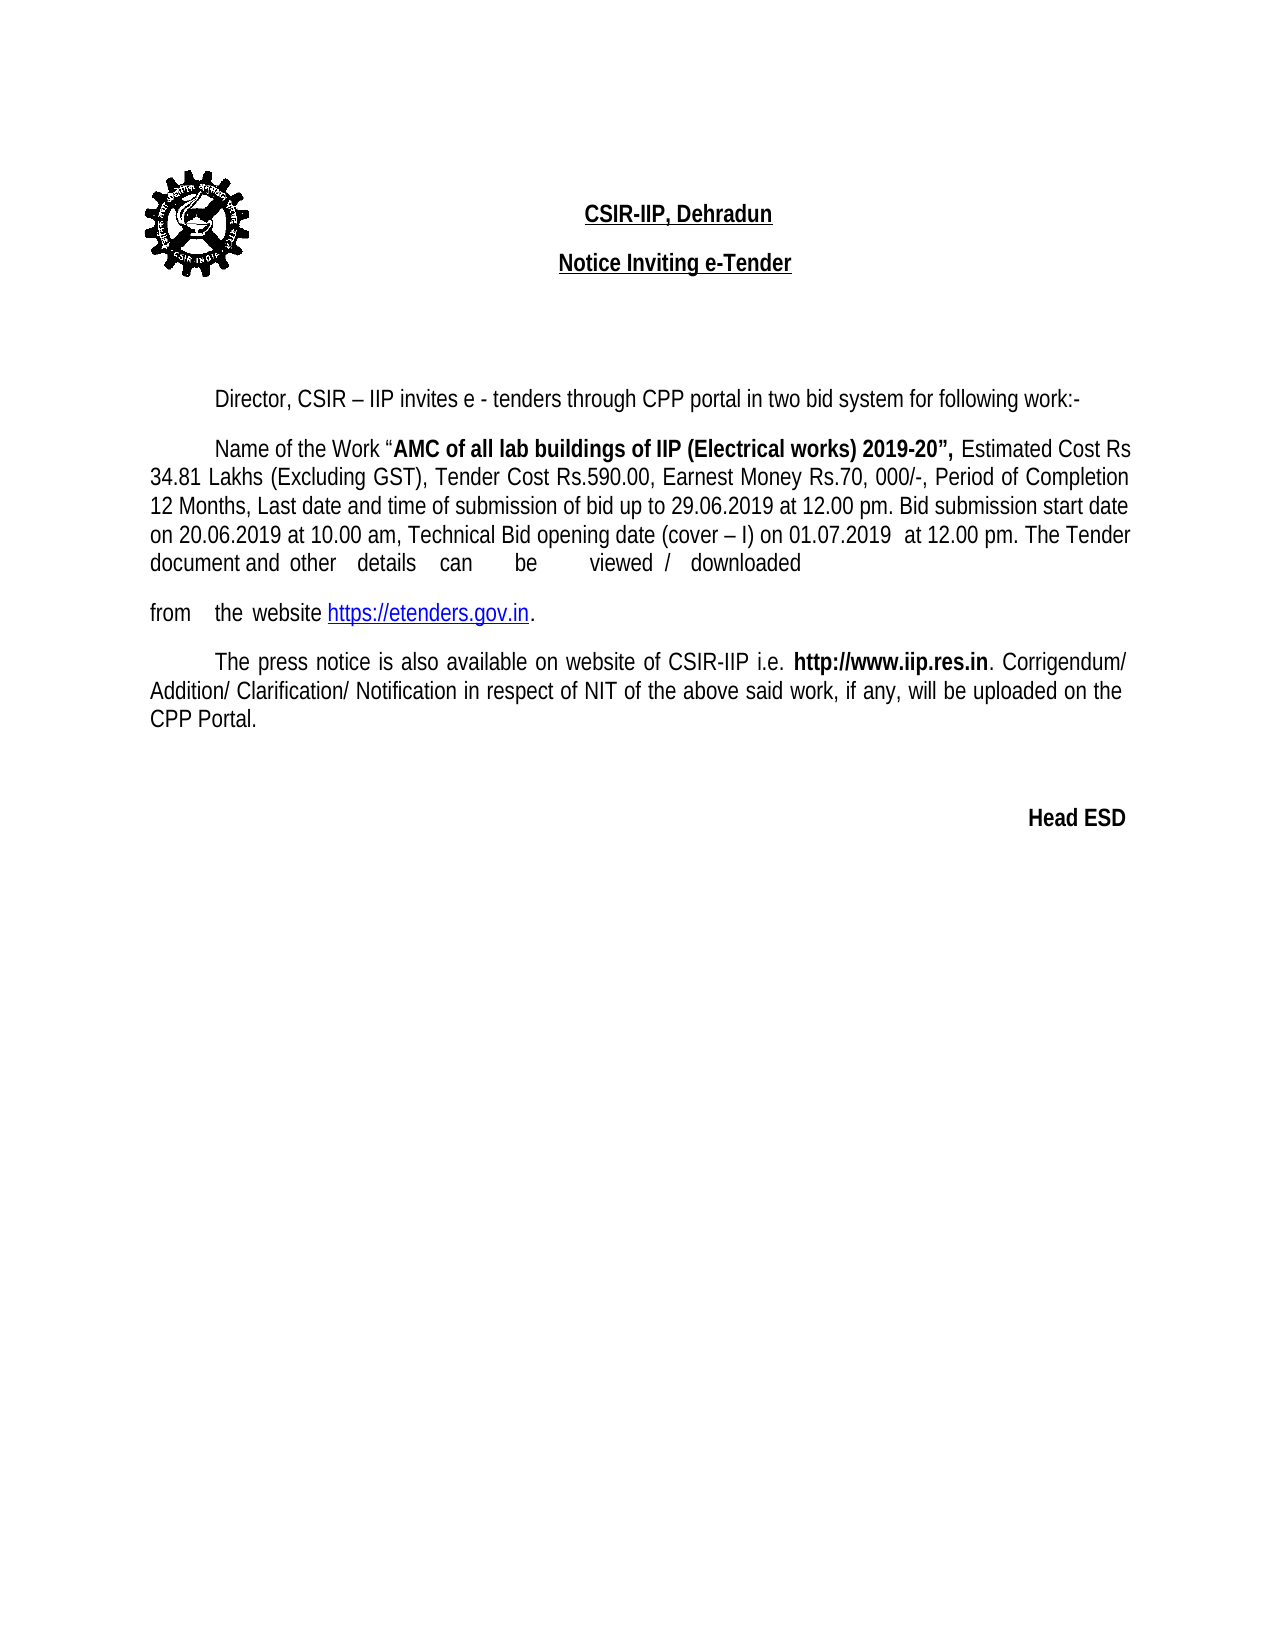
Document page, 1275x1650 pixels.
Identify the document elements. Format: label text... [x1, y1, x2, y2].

picture [144, 170, 249, 277]
subtitle CSIR-IIP, Dehradun [467, 198, 890, 227]
text The press notice is also available on website of CSIR-IIP i.e. http://www.iip.res.in. Corrigendum/ Addition/ Clarification/ Notification in respect of NIT of the above said work, if any, will be uploaded on the CPP Portal. [150, 647, 1126, 733]
text Notice Inviting e-Tender [460, 248, 890, 277]
text Name of the Work “AMC of all lab buildings of IIP (Electrical works) 2019-20”, Estimated Cost Rs 34.81 Lakhs (Excluding GST), Tender Cost Rs.590.00, Earnest Money Rs.70, 000/-, Period of Completion 12 Months, Last date and time of submission of bid up to 29.06.2019 at 12.00 pm. Bid submission start date on 20.06.2019 at 10.00 am, Technical Bid opening date (cover – I) on 01.07.2019 at 12.00 pm. The Tender document and other details can be viewed / downloaded [150, 434, 1131, 577]
text Director, CSIR – IIP invites e - tenders through CPP portal in two bid system for following work:- [156, 384, 1142, 413]
text from the website https://etenders.gov.in. [150, 598, 1131, 626]
subtitle Head ESD [139, 803, 1126, 832]
